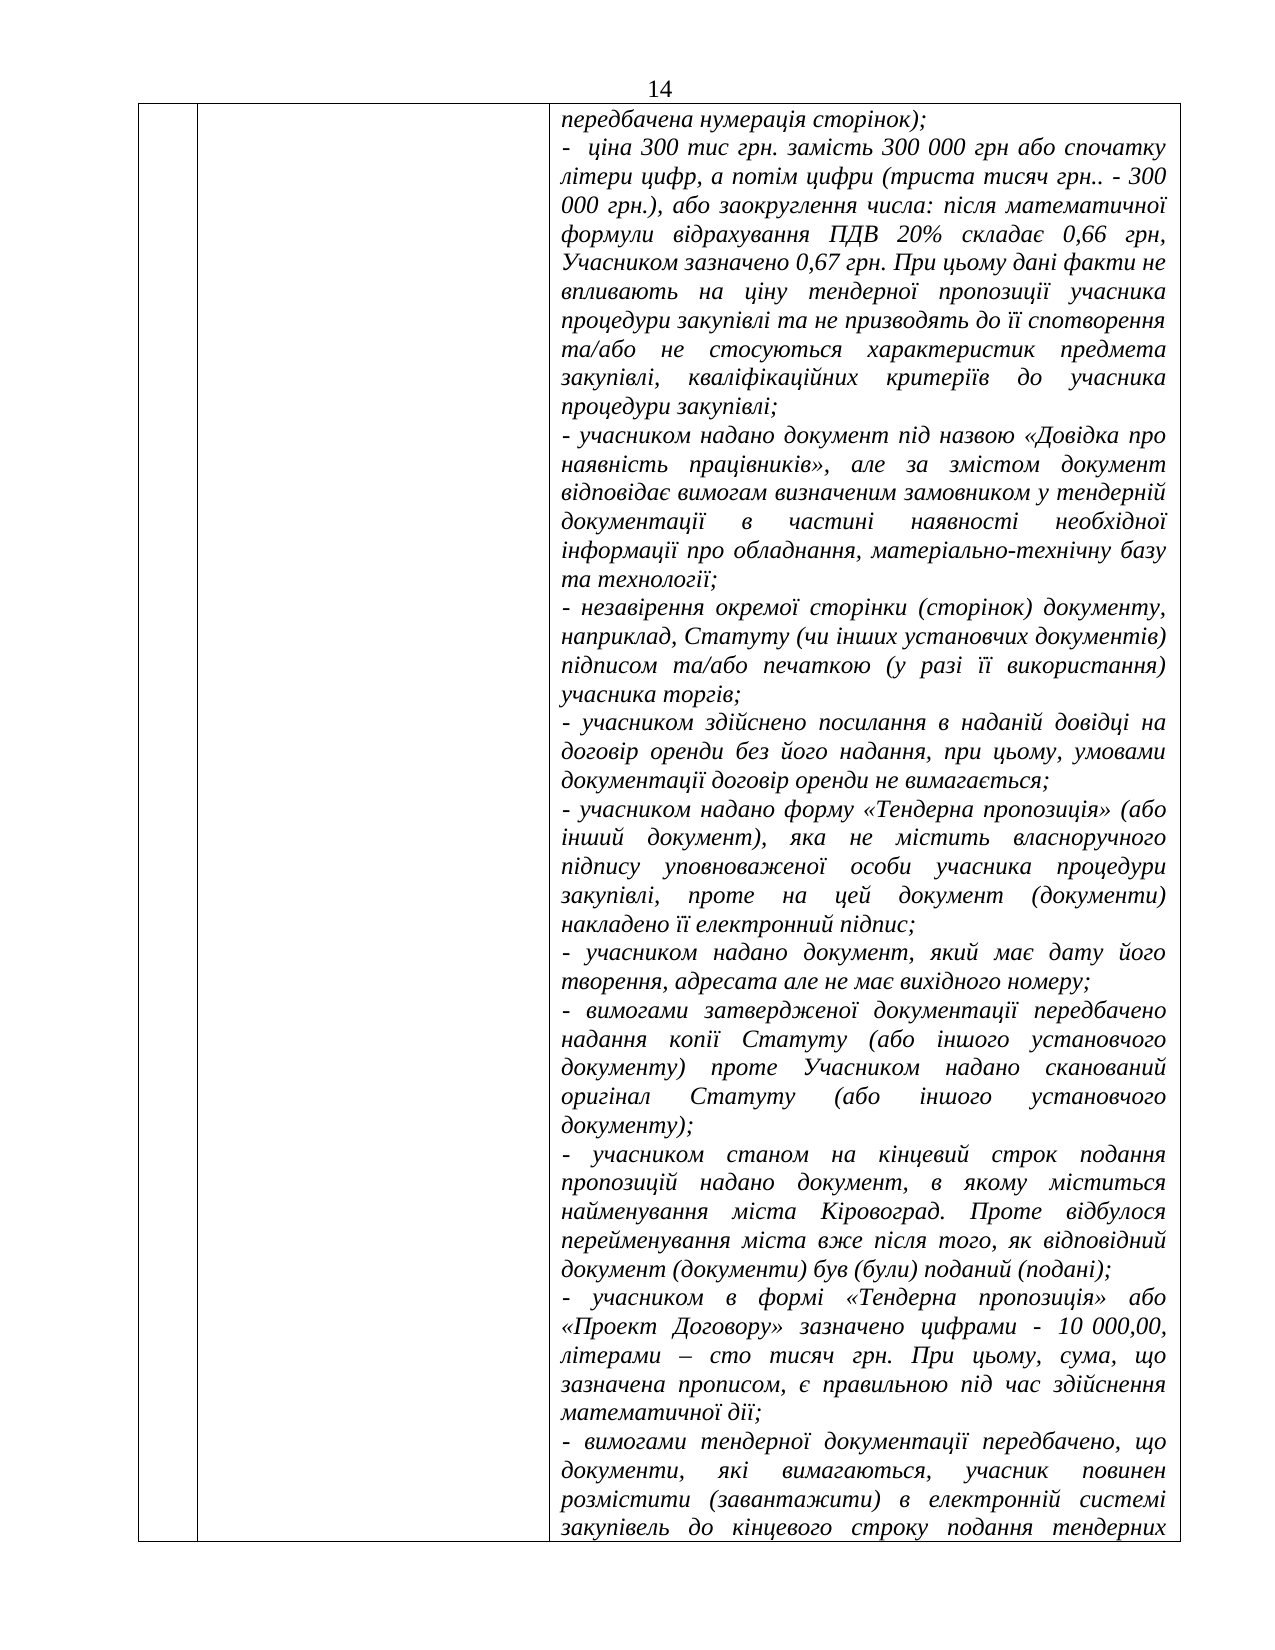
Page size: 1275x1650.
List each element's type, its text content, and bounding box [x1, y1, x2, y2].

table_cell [550, 104, 1180, 1541]
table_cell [198, 104, 549, 1541]
table_cell 1 [139, 104, 197, 1541]
